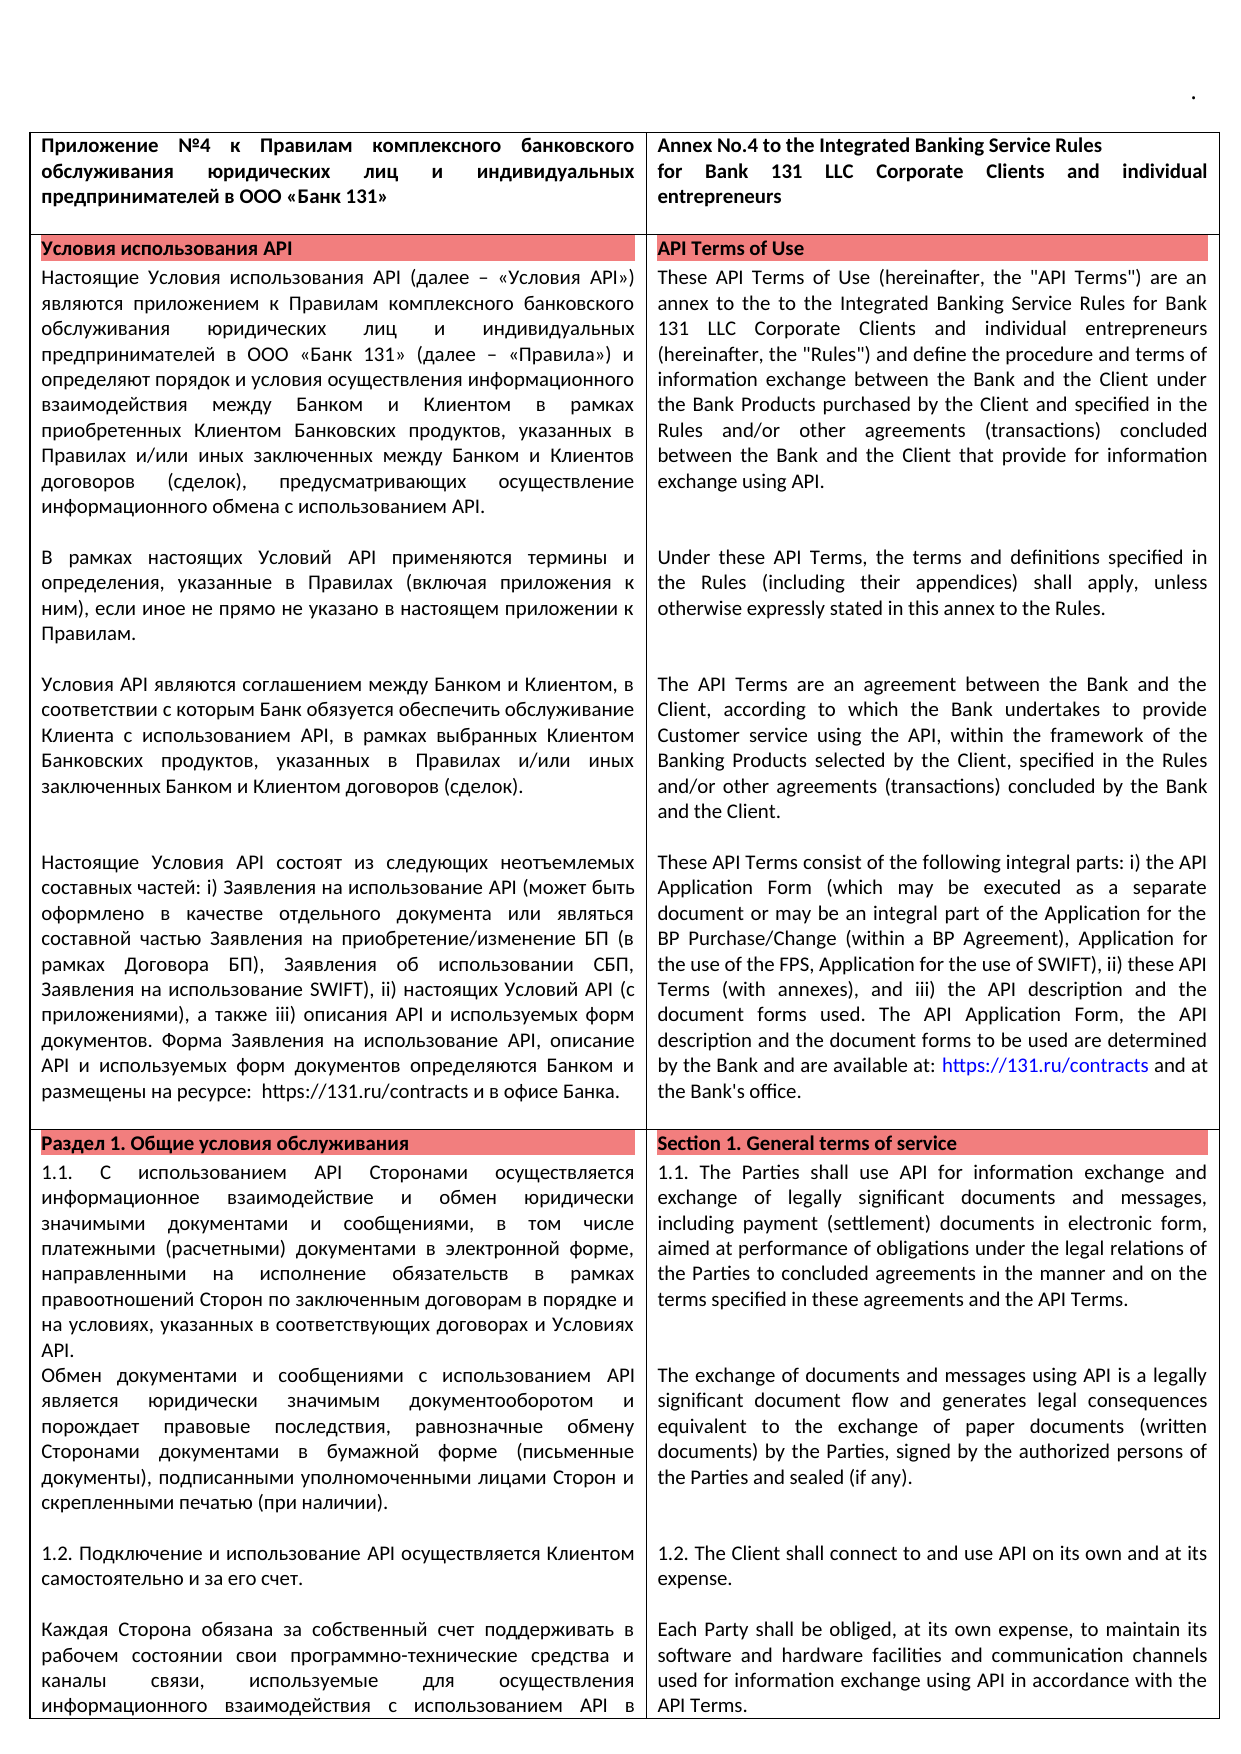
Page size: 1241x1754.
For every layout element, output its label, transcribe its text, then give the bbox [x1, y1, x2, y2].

table_cell Условия использования API Настоящие Условия использования API (далее – «Условия API») являются приложением к Правилам комплексного банковского обслуживания юридических лиц и индивидуальных предпринимателей в ООО «Банк 131» (далее – «Правила») и определяют порядок и условия осуществления информационного взаимодействия между Банком и Клиентом в рамках приобретенных Клиентом Банковских продуктов, указанных в Правилах и/или иных заключенных между Банком и Клиентов договоров (сделок), предусматривающих осуществление информационного обмена с использованием API. В рамках настоящих Условий API применяются термины и определения, указанные в Правилах (включая приложения к ним), если иное не прямо не указано в настоящем приложении к Правилам. Условия API являются соглашением между Банком и Клиентом, в соответствии с которым Банк обязуется обеспечить обслуживание Клиента с использованием API, в рамках выбранных Клиентом Банковских продуктов, указанных в Правилах и/или иных заключенных Банком и Клиентом договоров (сделок). Настоящие Условия API состоят из следующих неотъемлемых составных частей: i) Заявления на использование API (может быть оформлено в качестве отдельного документа или являться составной частью Заявления на приобретение/изменение БП (в рамках Договора БП), Заявления об использовании СБП, Заявления на использование SWIFT), ii) настоящих Условий API (с приложениями), а также iii) описания API и используемых форм документов. Форма Заявления на использование API, описание API и используемых форм документов определяются Банком и размещены на ресурсе: https://131.ru/contracts и в офисе Банка. [31, 235, 646, 1129]
table_header Annex No.4 to the Integrated Banking Service Rules for Bank 131 LLC Corporate Clients and individual entrepreneurs [647, 133, 1219, 234]
table_header Приложение №4 к Правилам комплексного банковского обслуживания юридических лиц и индивидуальных предпринимателей в ООО «Банк 131» [31, 133, 646, 234]
table_cell API Terms of Use These API Terms of Use (hereinafter, the "API Terms") are an annex to the to the Integrated Banking Service Rules for Bank 131 LLC Corporate Clients and individual entrepreneurs (hereinafter, the "Rules") and define the procedure and terms of information exchange between the Bank and the Client under the Bank Products purchased by the Client and specified in the Rules and/or other agreements (transactions) concluded between the Bank and the Client that provide for information exchange using API. Under these API Terms, the terms and definitions specified in the Rules (including their appendices) shall apply, unless otherwise expressly stated in this annex to the Rules. The API Terms are an agreement between the Bank and the Client, according to which the Bank undertakes to provide Customer service using the API, within the framework of the Banking Products selected by the Client, specified in the Rules and/or other agreements (transactions) concluded by the Bank and the Client. These API Terms consist of the following integral parts: i) the API Application Form (which may be executed as a separate document or may be an integral part of the Application for the BP Purchase/Change (within a BP Agreement), Application for the use of the FPS, Application for the use of SWIFT), ii) these API Terms (with annexes), and iii) the API description and the document forms used. The API Application Form, the API description and the document forms to be used are determined by the Bank and are available at: https://131.ru/contracts and at the Bank's office. [647, 235, 1219, 1129]
